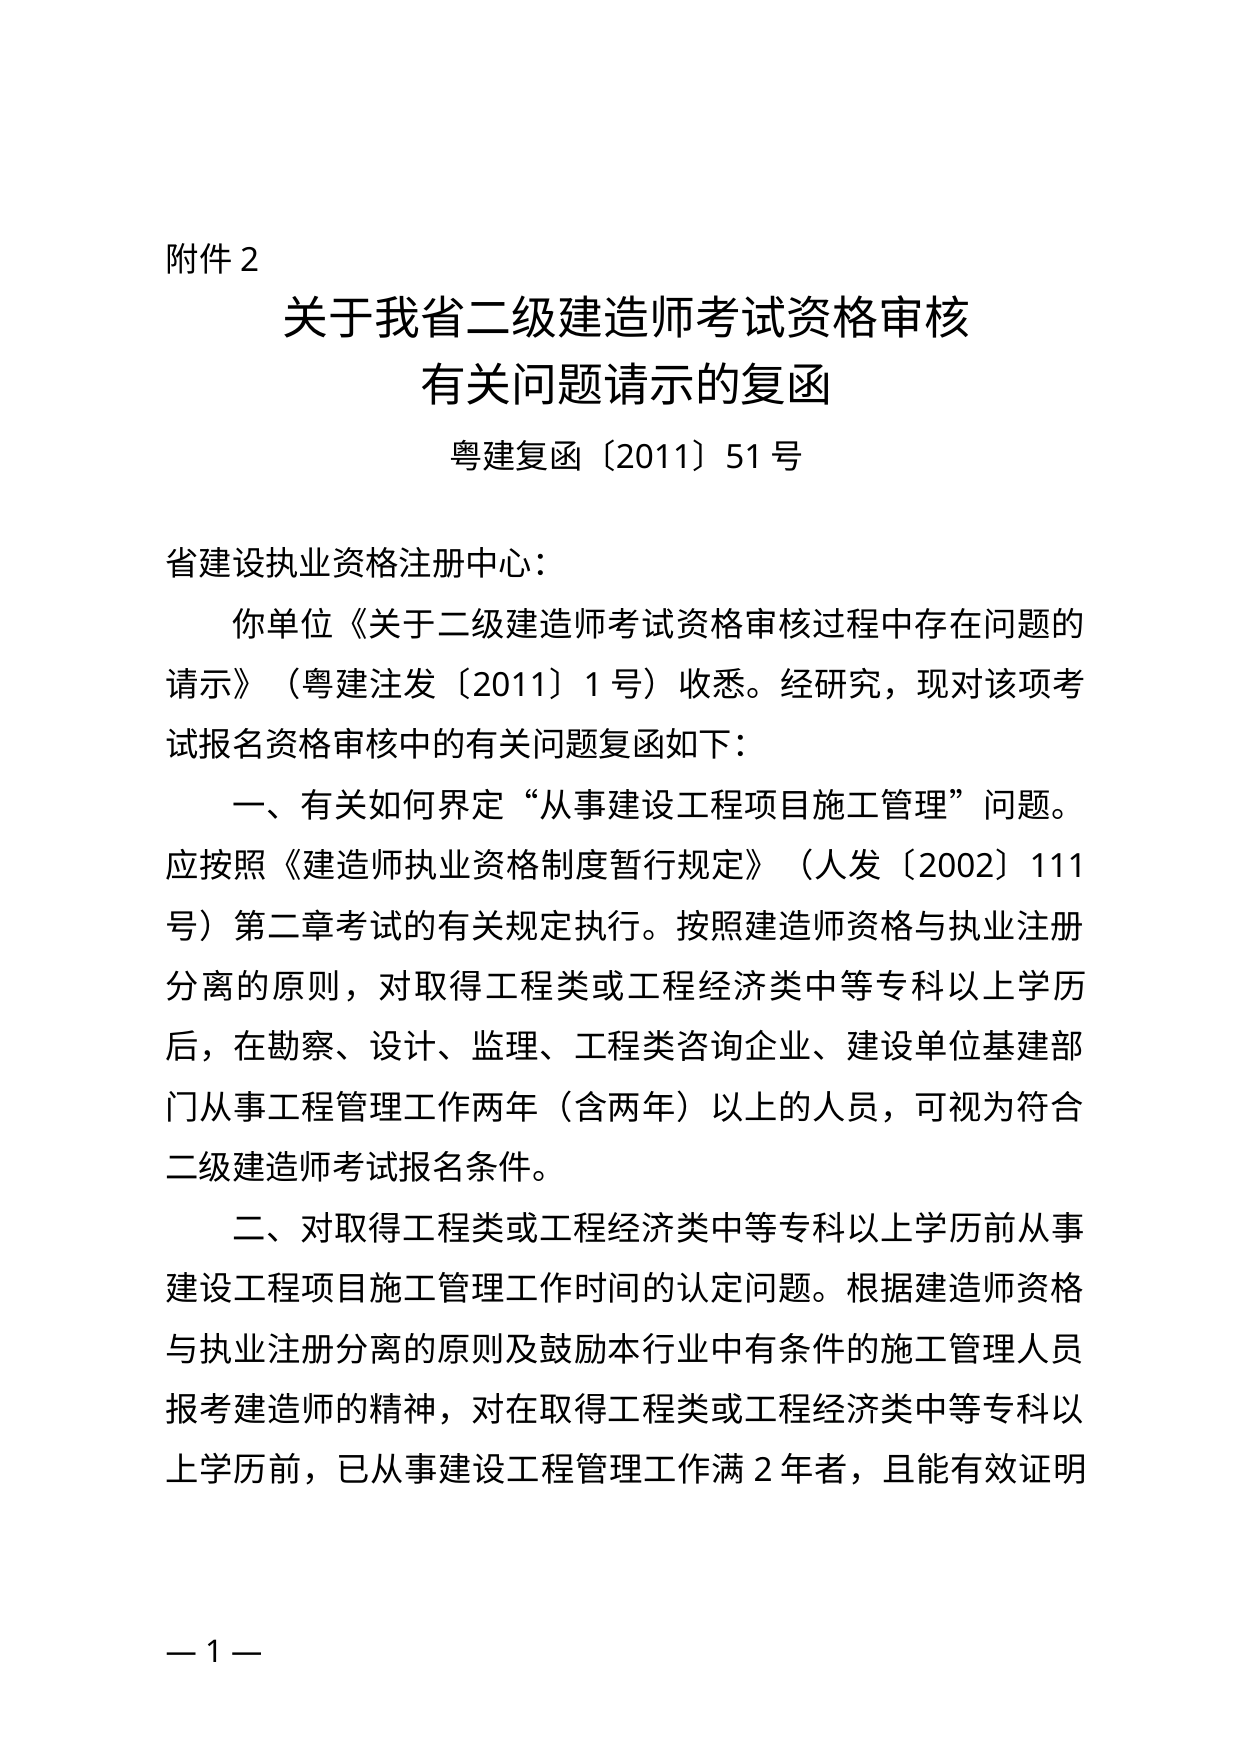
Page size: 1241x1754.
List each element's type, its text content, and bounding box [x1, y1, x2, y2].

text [165, 1192, 1087, 1494]
text 附件2 [165, 233, 1087, 281]
text 一、有关如何界定“从事建设工程项目施工管理”问题。应按照《建造师执业资格制度暂行规定》（人发〔2002〕111号）第二章考试的有关规定执行。按照建造师资格与执业注册分离的原则，对取得工程类或工程经济类中等专科以上学历后，在勘察、设计、监理、工程类咨询企业、建设单位基建部门从事工程管理工作两年（含两年）以上的人员，可视为符合二级建造师考试报名条件。 [165, 769, 1087, 1192]
text 粤建复函〔2011〕51号 [165, 415, 1087, 481]
text 关于我省二级建造师考试资格审核 [165, 281, 1087, 348]
text 你单位《关于二级建造师考试资格审核过程中存在问题的请示》（粤建注发〔2011〕1号）收悉。经研究，现对该项考试报名资格审核中的有关问题复函如下： [165, 588, 1087, 769]
text 有关问题请示的复函 [165, 348, 1087, 415]
text 省建设执业资格注册中心： [165, 527, 1087, 588]
